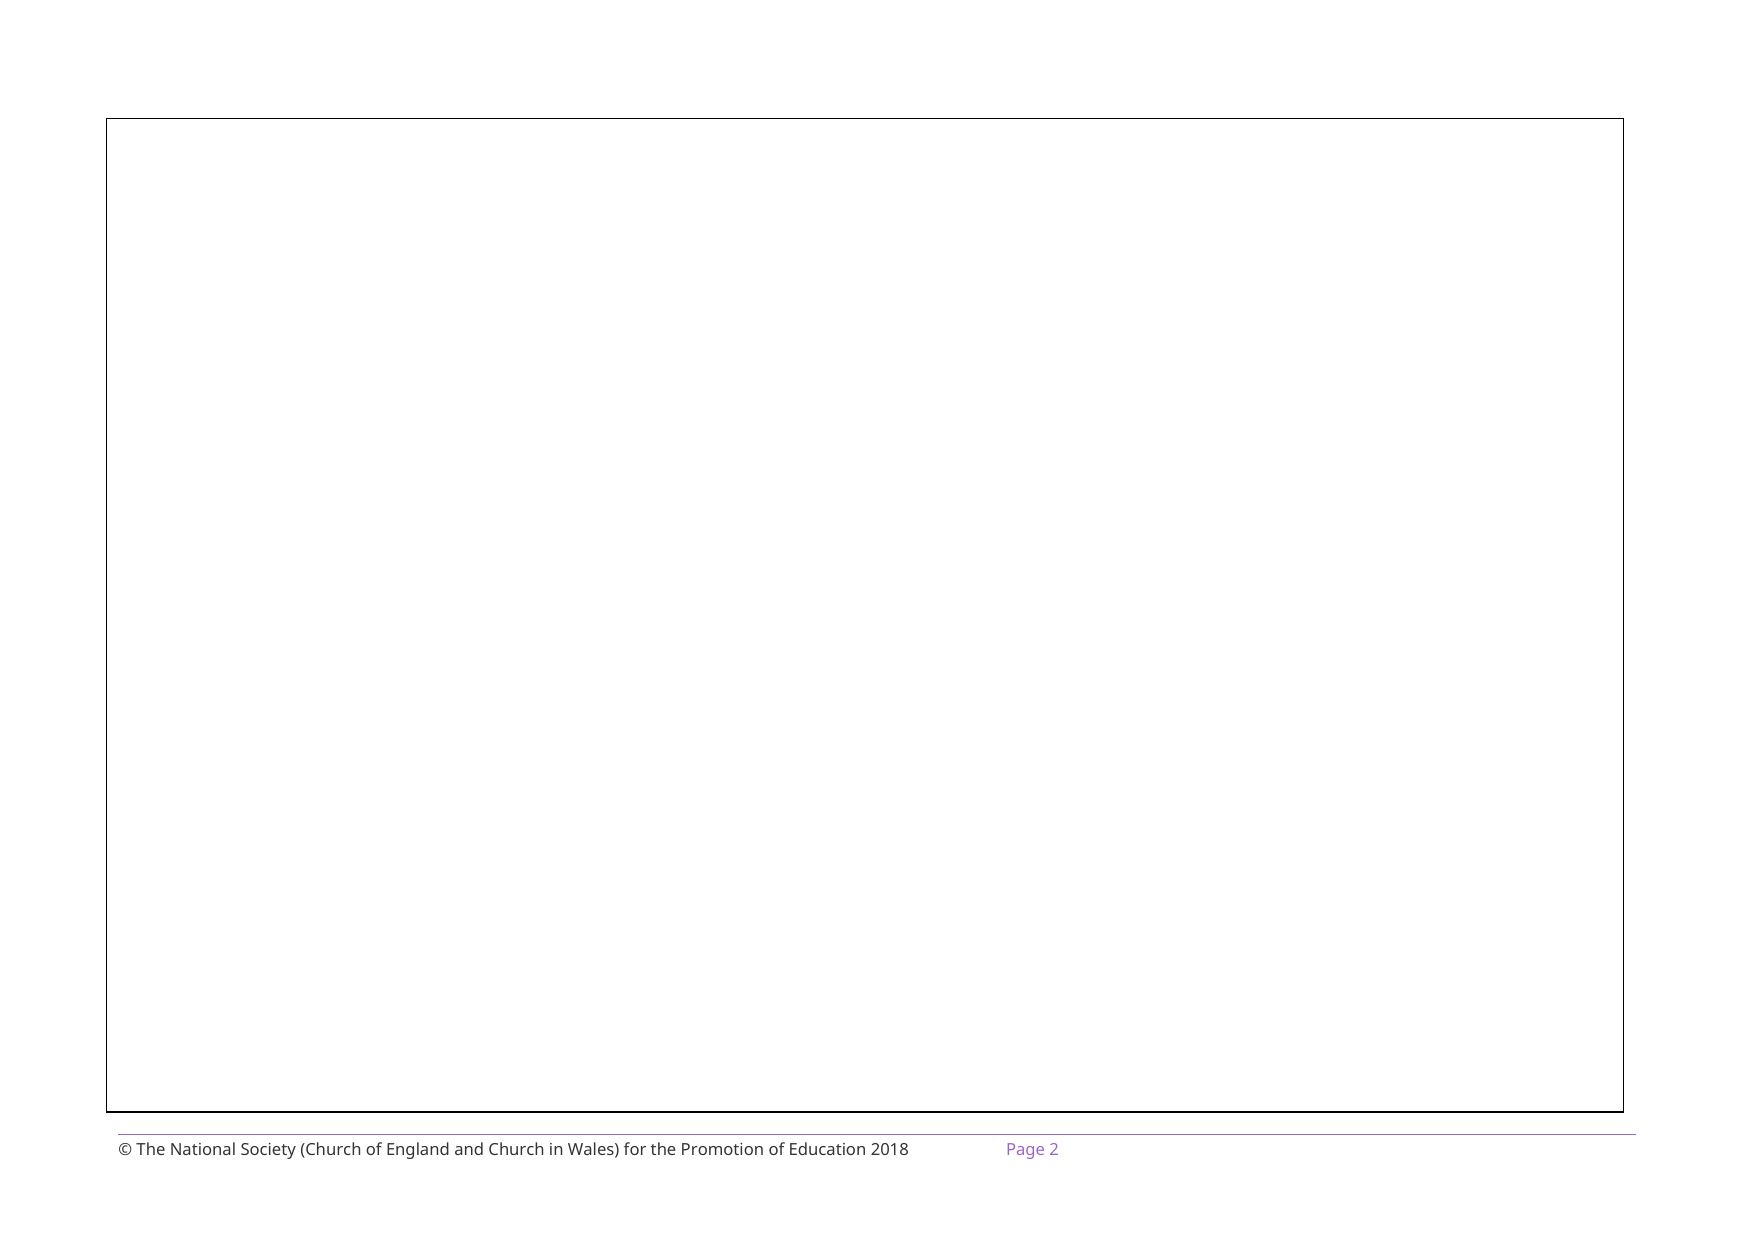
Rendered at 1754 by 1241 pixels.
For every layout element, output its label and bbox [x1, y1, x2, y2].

table_cell [107, 119, 1623, 1111]
